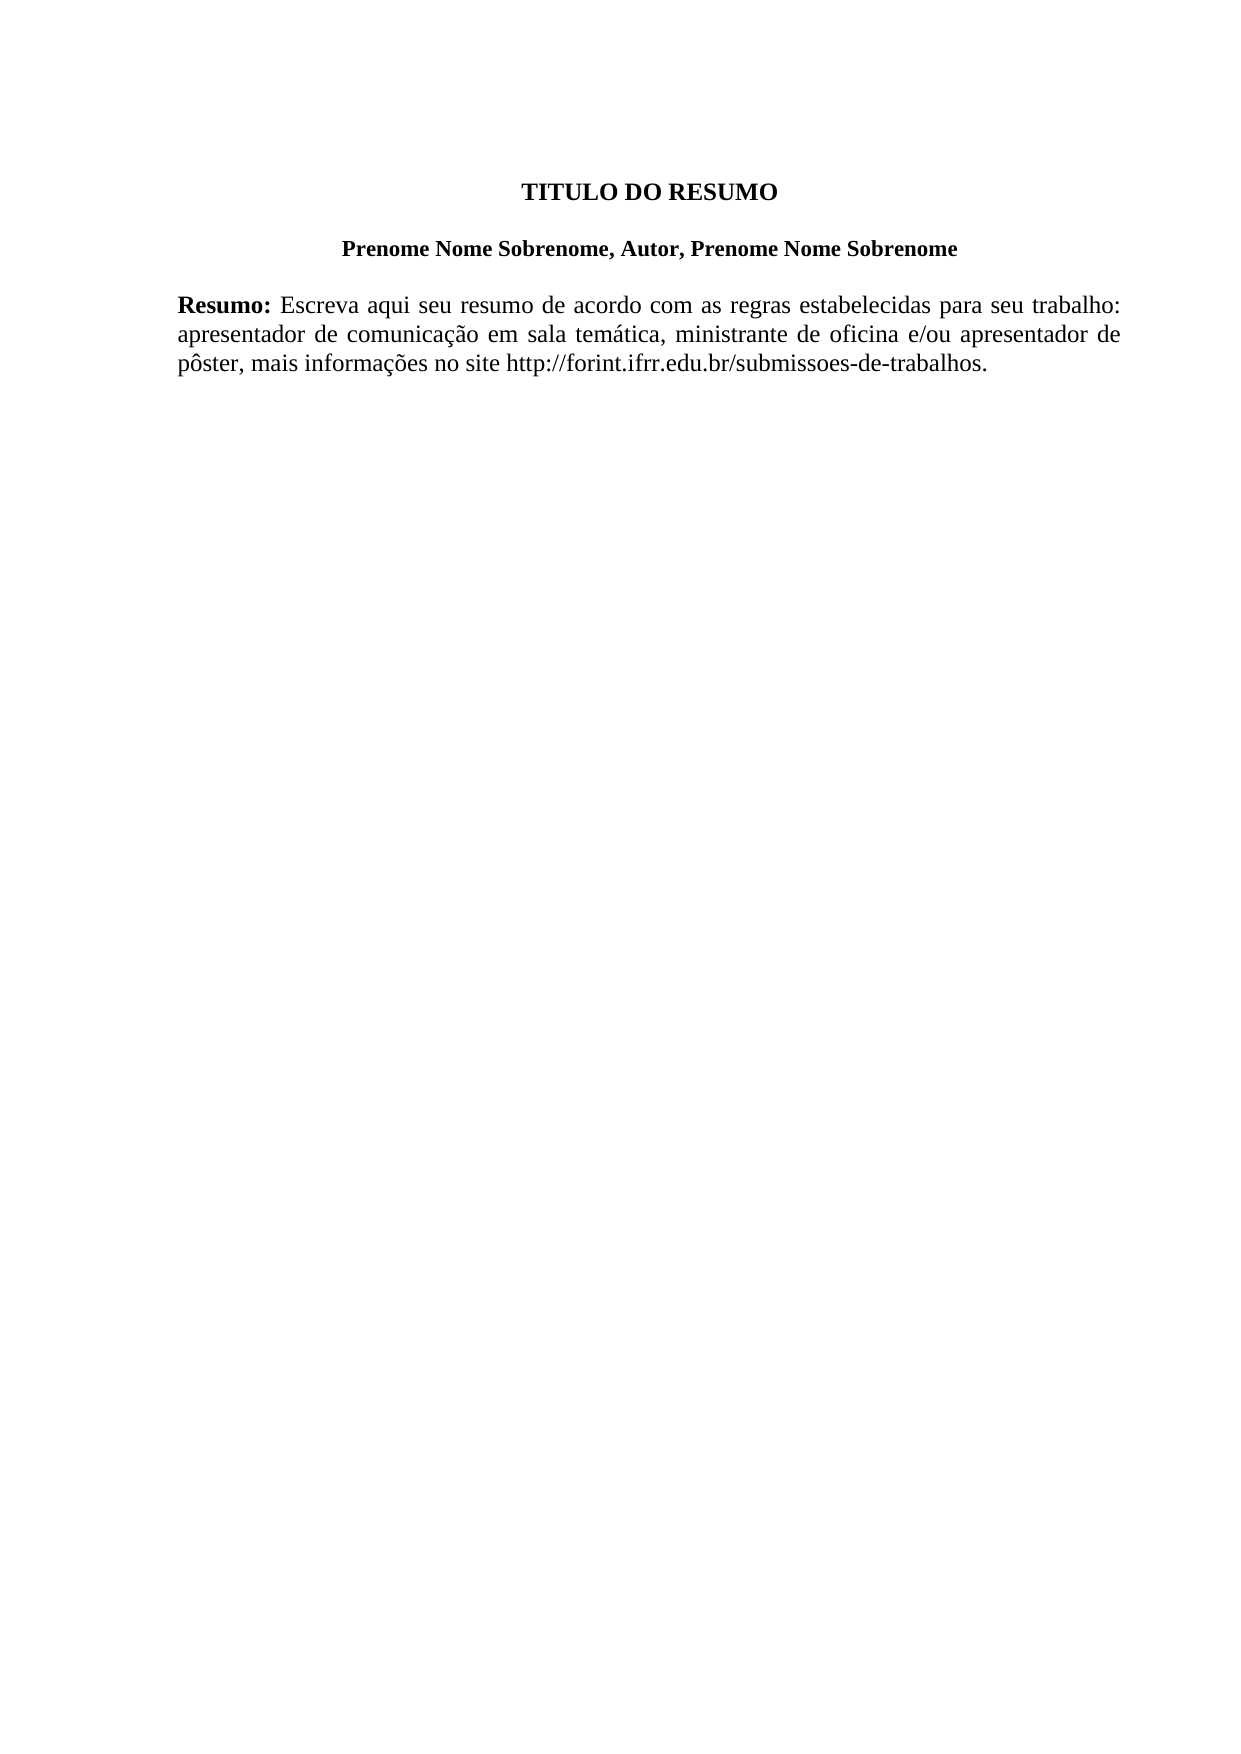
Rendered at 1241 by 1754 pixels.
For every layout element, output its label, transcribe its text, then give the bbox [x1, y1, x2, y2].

text TITULO DO RESUMO [177, 177, 1122, 206]
text Resumo: Escreva aqui seu resumo de acordo com as regras estabelecidas para seu trabalho: apresentador de comunicação em sala temática, ministrante de oficina e/ou apresentador de pôster, mais informações no site http://forint.ifrr.edu.br/submissoes-de-trabalhos. [177, 290, 1122, 376]
text Prenome Nome Sobrenome, Autor, Prenome Nome Sobrenome [177, 235, 1122, 261]
